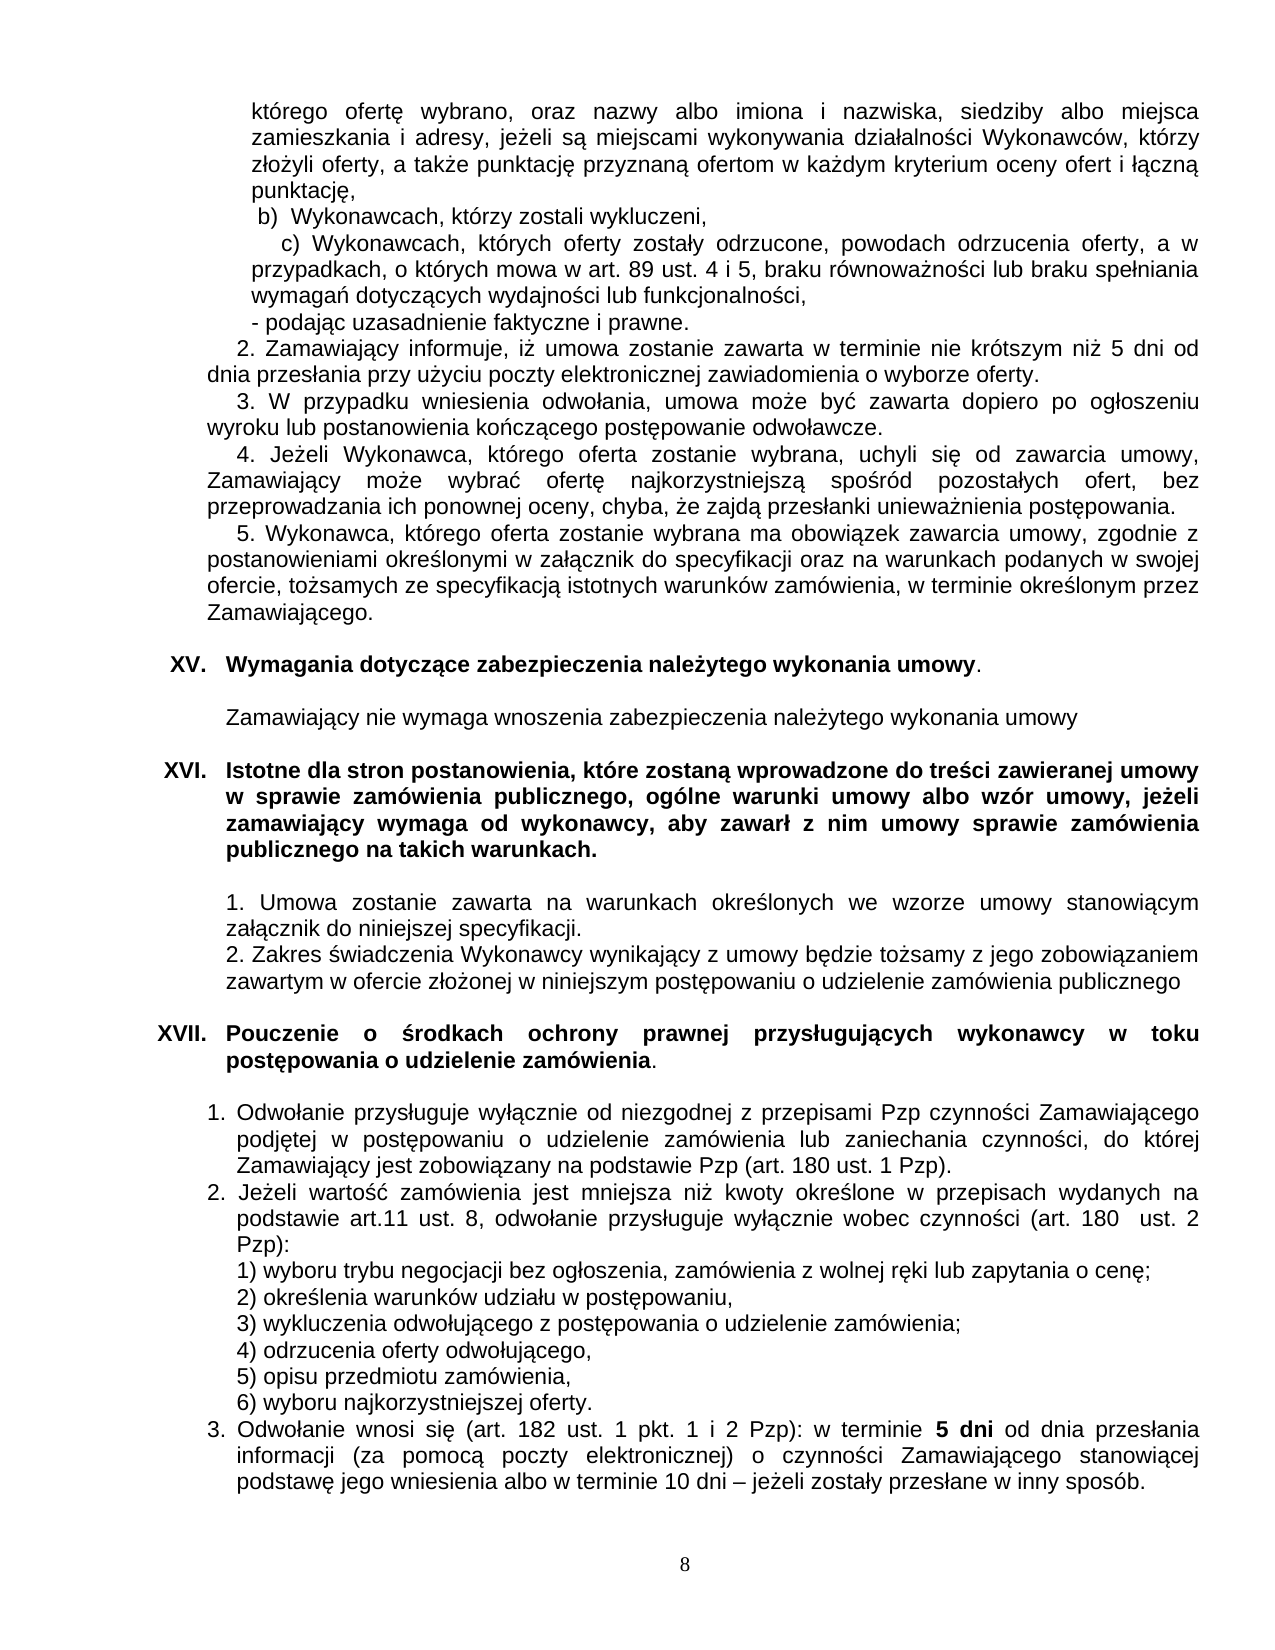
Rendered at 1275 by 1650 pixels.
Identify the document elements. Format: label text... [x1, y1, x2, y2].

text 4. Jeżeli Wykonawca, którego oferta zostanie wybrana, uchyli się od zawarcia umowy, Zamawiający może wybrać ofertę najkorzystniejszą spośród pozostałych ofert, bez przeprowadzania ich ponownej oceny, chyba, że zajdą przesłanki unieważnienia postępowania. [207, 441, 1200, 519]
text - podając uzasadnienie faktyczne i prawne. [251, 309, 1200, 335]
text 5) opisu przedmiotu zamówienia, [236, 1363, 1200, 1389]
text 1. Umowa zostanie zawarta na warunkach określonych we wzorze umowy stanowiącym załącznik do niniejszej specyfikacji. [226, 888, 1200, 941]
list Wymagania dotyczące zabezpieczenia należytego wykonania umowy. [207, 651, 1200, 678]
text 3. Odwołanie wnosi się (art. 182 ust. 1 pkt. 1 i 2 Pzp): w terminie 5 dni od dnia przesłania informacji (za pomocą poczty elektronicznej) o czynności Zamawiającego stanowiącej podstawę jego wniesienia albo w terminie 10 dni – jeżeli zostały przesłane w inny sposób. [207, 1416, 1200, 1495]
text b) Wykonawcach, którzy zostali wykluczeni, [251, 203, 1200, 230]
text 2. Zamawiający informuje, iż umowa zostanie zawarta w terminie nie krótszym niż 5 dni od dnia przesłania przy użyciu poczty elektronicznej zawiadomienia o wyborze oferty. [207, 335, 1200, 388]
subtitle Odwołanie przysługuje wyłącznie od niezgodnej z przepisami Pzp czynności Zamawiającego podjętej w postępowaniu o udzielenie zamówienia lub zaniechania czynności, do której Zamawiający jest zobowiązany na podstawie Pzp (art. 180 ust. 1 Pzp). [207, 1099, 1200, 1178]
text Zamawiający nie wymaga wnoszenia zabezpieczenia należytego wykonania umowy [226, 704, 1200, 730]
text c) Wykonawcach, których oferty zostały odrzucone, powodach odrzucenia oferty, a w przypadkach, o których mowa w art. 89 ust. 4 i 5, braku równoważności lub braku spełniania wymagań dotyczących wydajności lub funkcjonalności, [222, 230, 1200, 309]
text 4) odrzucenia oferty odwołującego, [236, 1337, 1200, 1363]
text 3) wykluczenia odwołującego z postępowania o udzielenie zamówienia; [236, 1310, 1200, 1337]
text 2. Jeżeli wartość zamówienia jest mniejsza niż kwoty określone w przepisach wydanych na podstawie art.11 ust. 8, odwołanie przysługuje wyłącznie wobec czynności (art. 180 ust. 2 Pzp): [207, 1178, 1200, 1257]
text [251, 98, 1200, 203]
list Pouczenie o środkach ochrony prawnej przysługujących wykonawcy w toku postępowania o udzielenie zamówienia. [207, 1020, 1200, 1073]
text 2. Zakres świadczenia Wykonawcy wynikający z umowy będzie tożsamy z jego zobowiązaniem zawartym w ofercie złożonej w niniejszym postępowaniu o udzielenie zamówienia publicznego [226, 941, 1200, 994]
list Istotne dla stron postanowienia, które zostaną wprowadzone do treści zawieranej umowy w sprawie zamówienia publicznego, ogólne warunki umowy albo wzór umowy, jeżeli zamawiający wymaga od wykonawcy, aby zawarł z nim umowy sprawie zamówienia publicznego na takich warunkach. [207, 757, 1200, 862]
text 3. W przypadku wniesienia odwołania, umowa może być zawarta dopiero po ogłoszeniu wyroku lub postanowienia kończącego postępowanie odwoławcze. [207, 388, 1200, 441]
text 2) określenia warunków udziału w postępowaniu, [236, 1284, 1200, 1310]
text 1) wyboru trybu negocjacji bez ogłoszenia, zamówienia z wolnej ręki lub zapytania o cenę; [236, 1257, 1200, 1284]
text 5. Wykonawca, którego oferta zostanie wybrana ma obowiązek zawarcia umowy, zgodnie z postanowieniami określonymi w załącznik do specyfikacji oraz na warunkach podanych w swojej ofercie, tożsamych ze specyfikacją istotnych warunków zamówienia, w terminie określonym przez Zamawiającego. [207, 519, 1200, 625]
text 6) wyboru najkorzystniejszej oferty. [236, 1389, 1200, 1416]
